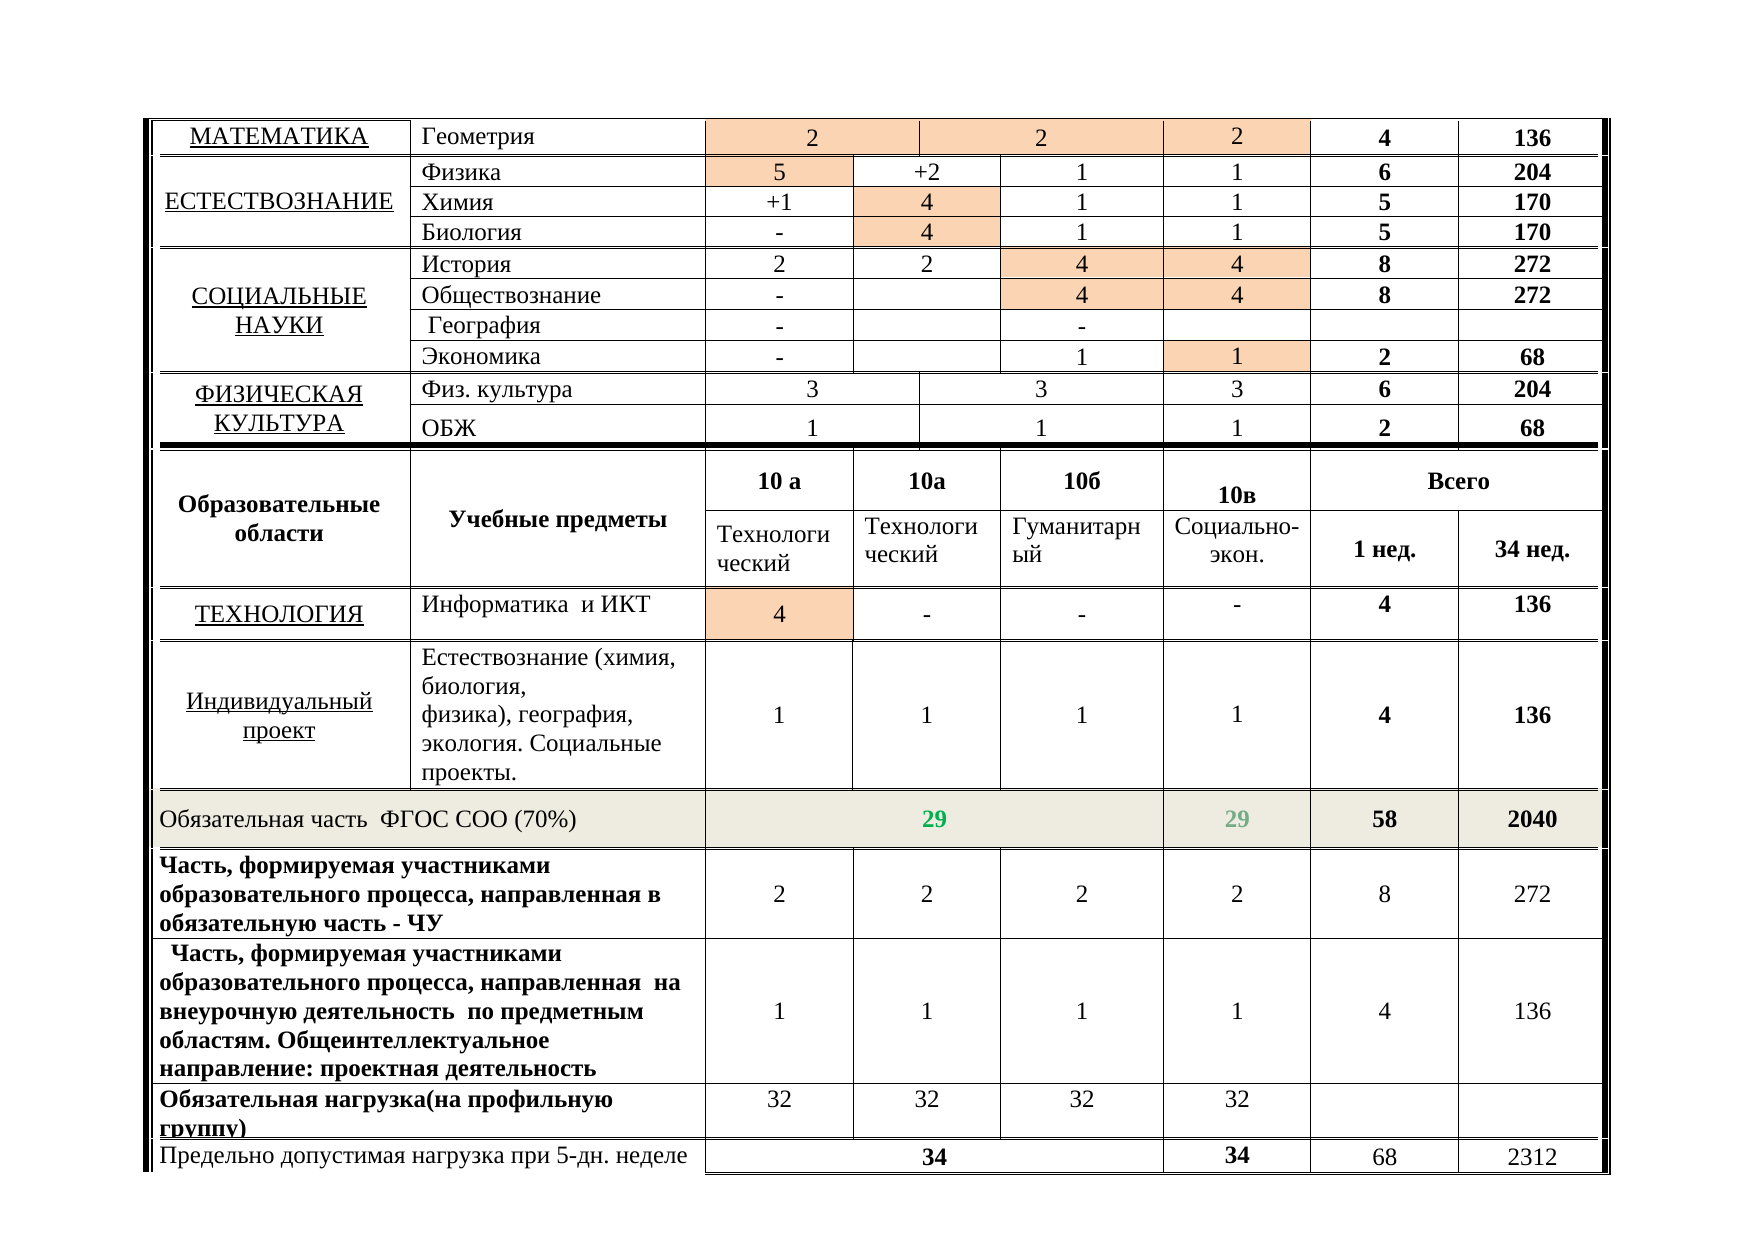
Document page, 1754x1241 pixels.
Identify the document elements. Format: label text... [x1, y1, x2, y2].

table_cell 34 [706, 1140, 1163, 1172]
table_cell 10в [1164, 451, 1310, 510]
table_cell 136 [1459, 639, 1606, 787]
table_cell Образовательные области [149, 442, 410, 586]
table_cell 1 [854, 939, 1000, 1083]
table_cell 1 [1164, 187, 1310, 216]
table_cell МАТЕМАТИКА [153, 121, 410, 154]
table_cell [1459, 310, 1602, 340]
table_cell 4 [1311, 642, 1458, 787]
table_cell - [854, 589, 1000, 639]
table_cell 8 [1311, 249, 1458, 277]
table_cell 2 [1311, 341, 1458, 371]
table_cell 1 [706, 405, 919, 442]
table_cell 2 [919, 119, 1163, 154]
table_cell 10а [854, 451, 1000, 510]
table_cell 1 [1164, 405, 1310, 442]
table_cell Предельно допустимая нагрузка при 5-дн. неделе [149, 1137, 705, 1172]
table_cell 204 [1459, 371, 1606, 404]
table_cell 136 [1458, 119, 1602, 154]
table_cell 272 [1459, 246, 1606, 277]
table_cell 1 [1001, 341, 1163, 371]
table_cell 6 [1311, 157, 1458, 186]
table_cell 170 [1459, 187, 1602, 216]
table_cell 2 [1163, 119, 1311, 154]
table_cell 32 [1164, 1084, 1310, 1137]
table_cell [854, 341, 1000, 371]
table_cell Физика [411, 157, 705, 186]
table_cell 1 [706, 939, 853, 1083]
table_cell - [706, 217, 853, 246]
table_cell 68 [1459, 405, 1602, 442]
table_cell 10 а [706, 451, 853, 510]
table_cell 4 [854, 217, 1000, 246]
table_cell 5 [706, 157, 853, 186]
table_cell - [1164, 589, 1310, 639]
table_cell 4 [1164, 279, 1310, 309]
table_cell ЕСТЕСТВОЗНАНИЕ [149, 154, 410, 246]
table_cell 32 [854, 1084, 1000, 1137]
table_cell +1 [706, 187, 853, 216]
table_cell [854, 279, 1000, 309]
table_cell 2 [854, 850, 1000, 937]
table_cell 2 [854, 249, 1000, 277]
table_cell 4 [854, 187, 1000, 216]
table_cell 4 [1311, 939, 1458, 1083]
table_cell 1 [1001, 939, 1163, 1083]
table_cell Обязательная нагрузка(на профильную группу) [153, 1084, 705, 1137]
table_cell 4 [706, 589, 853, 639]
table_cell 4 [1311, 589, 1458, 639]
table_cell 1 [1164, 642, 1310, 787]
table_cell 170 [1459, 217, 1602, 246]
table_cell - [1001, 589, 1163, 639]
table_cell 204 [1459, 154, 1606, 186]
table_cell 68 [1459, 341, 1602, 371]
table_cell 5 [1311, 217, 1458, 246]
table_cell 34 нед. [1459, 511, 1602, 586]
table_cell Социально-экон. [1164, 511, 1310, 586]
table_cell 1 [1164, 217, 1310, 246]
table_cell [854, 310, 1000, 340]
table_cell Всего [1311, 442, 1606, 510]
table_cell 3 [1164, 374, 1310, 404]
table_cell 3 [920, 374, 1163, 404]
table_cell 1 [706, 642, 852, 787]
table_cell 2 [706, 850, 853, 937]
table_cell [1311, 310, 1458, 340]
table_cell География [411, 310, 705, 340]
table_cell Учебные предметы [411, 451, 705, 586]
table_cell 34 [1164, 1140, 1310, 1172]
table_cell 8 [1311, 279, 1458, 309]
table_cell [1164, 310, 1310, 340]
table_cell Индивидуальный проект [149, 639, 410, 787]
table_cell История [411, 249, 705, 277]
table_cell 4 [1001, 249, 1163, 277]
table_cell Естествознание (химия, биология, физика), география, экология. Социальные проекты. [411, 642, 705, 787]
table_cell 2040 [1459, 788, 1606, 847]
table_cell - [706, 279, 853, 309]
table_cell 2 [706, 249, 853, 277]
table_cell Экономика [411, 341, 705, 371]
table_cell 4 [1001, 279, 1163, 309]
table_cell 136 [1459, 939, 1602, 1083]
table_cell 32 [706, 1084, 853, 1137]
table_cell - [1001, 310, 1163, 340]
table_cell 32 [1001, 1084, 1163, 1137]
table_cell Физ. культура [411, 374, 705, 404]
table_cell - [706, 341, 853, 371]
table_cell 272 [1459, 279, 1602, 309]
table_cell Биология [411, 217, 705, 246]
table_cell 6 [1311, 374, 1458, 404]
table_cell - [706, 310, 853, 340]
table_cell 1 [1001, 187, 1163, 216]
table_cell Геометрия [410, 119, 705, 154]
table_cell 1 [920, 405, 1163, 442]
table_cell 2 [1001, 850, 1163, 937]
table_cell 29 [1164, 791, 1310, 847]
table_cell +2 [854, 157, 1000, 186]
table_cell Часть, формируемая участниками образовательного процесса, направленная в обязательную часть - ЧУ [149, 847, 705, 937]
table_cell ФИЗИЧЕСКАЯ КУЛЬТУРА [149, 371, 410, 442]
table_cell ТЕХНОЛОГИЯ [153, 586, 410, 639]
table_cell 1 [853, 642, 1000, 787]
table_cell 1 [1164, 341, 1310, 371]
table_cell 1 [1001, 217, 1163, 246]
table_cell Гуманитарный [1001, 511, 1163, 586]
table_cell Часть, формируемая участниками образовательного процесса, направленная на внеурочную деятельность по предметным областям. Общеинтеллектуальное направление: проектная деятельность [153, 939, 705, 1083]
table_cell 4 [1164, 249, 1310, 277]
table_cell 5 [1311, 187, 1458, 216]
table_cell Технологический [854, 511, 1000, 586]
table_cell 2 [705, 119, 919, 154]
table_cell 1 [1164, 157, 1310, 186]
table_cell 2 [1311, 405, 1458, 442]
table_cell Обязательная часть ФГОС СОО (70%) [153, 788, 705, 847]
table_cell ОБЖ [411, 405, 705, 442]
table_cell 8 [1311, 850, 1458, 937]
table_cell 1 [1001, 642, 1163, 787]
table_cell 272 [1459, 847, 1606, 937]
table_cell Информатика и ИКТ [411, 589, 705, 639]
table_cell 1 [1001, 157, 1163, 186]
table_cell 29 [706, 791, 1163, 847]
table_cell 136 [1459, 586, 1606, 639]
table_cell 2 [1164, 850, 1310, 937]
table_cell Обществознание [411, 279, 705, 309]
table_cell Химия [411, 187, 705, 216]
table_cell 3 [706, 374, 919, 404]
table_cell 4 [1311, 119, 1458, 154]
table_cell [1459, 1084, 1602, 1137]
table_cell 1 [1164, 939, 1310, 1083]
table_cell [1311, 1084, 1458, 1137]
table_cell 58 [1311, 791, 1458, 847]
table_cell 2312 [1459, 1137, 1606, 1172]
table_cell 68 [1311, 1140, 1458, 1172]
table_cell СОЦИАЛЬНЫЕ НАУКИ [153, 246, 410, 371]
table_cell Технологический [706, 511, 853, 586]
table_cell 1 нед. [1311, 511, 1458, 586]
table_cell 10б [1001, 451, 1163, 510]
